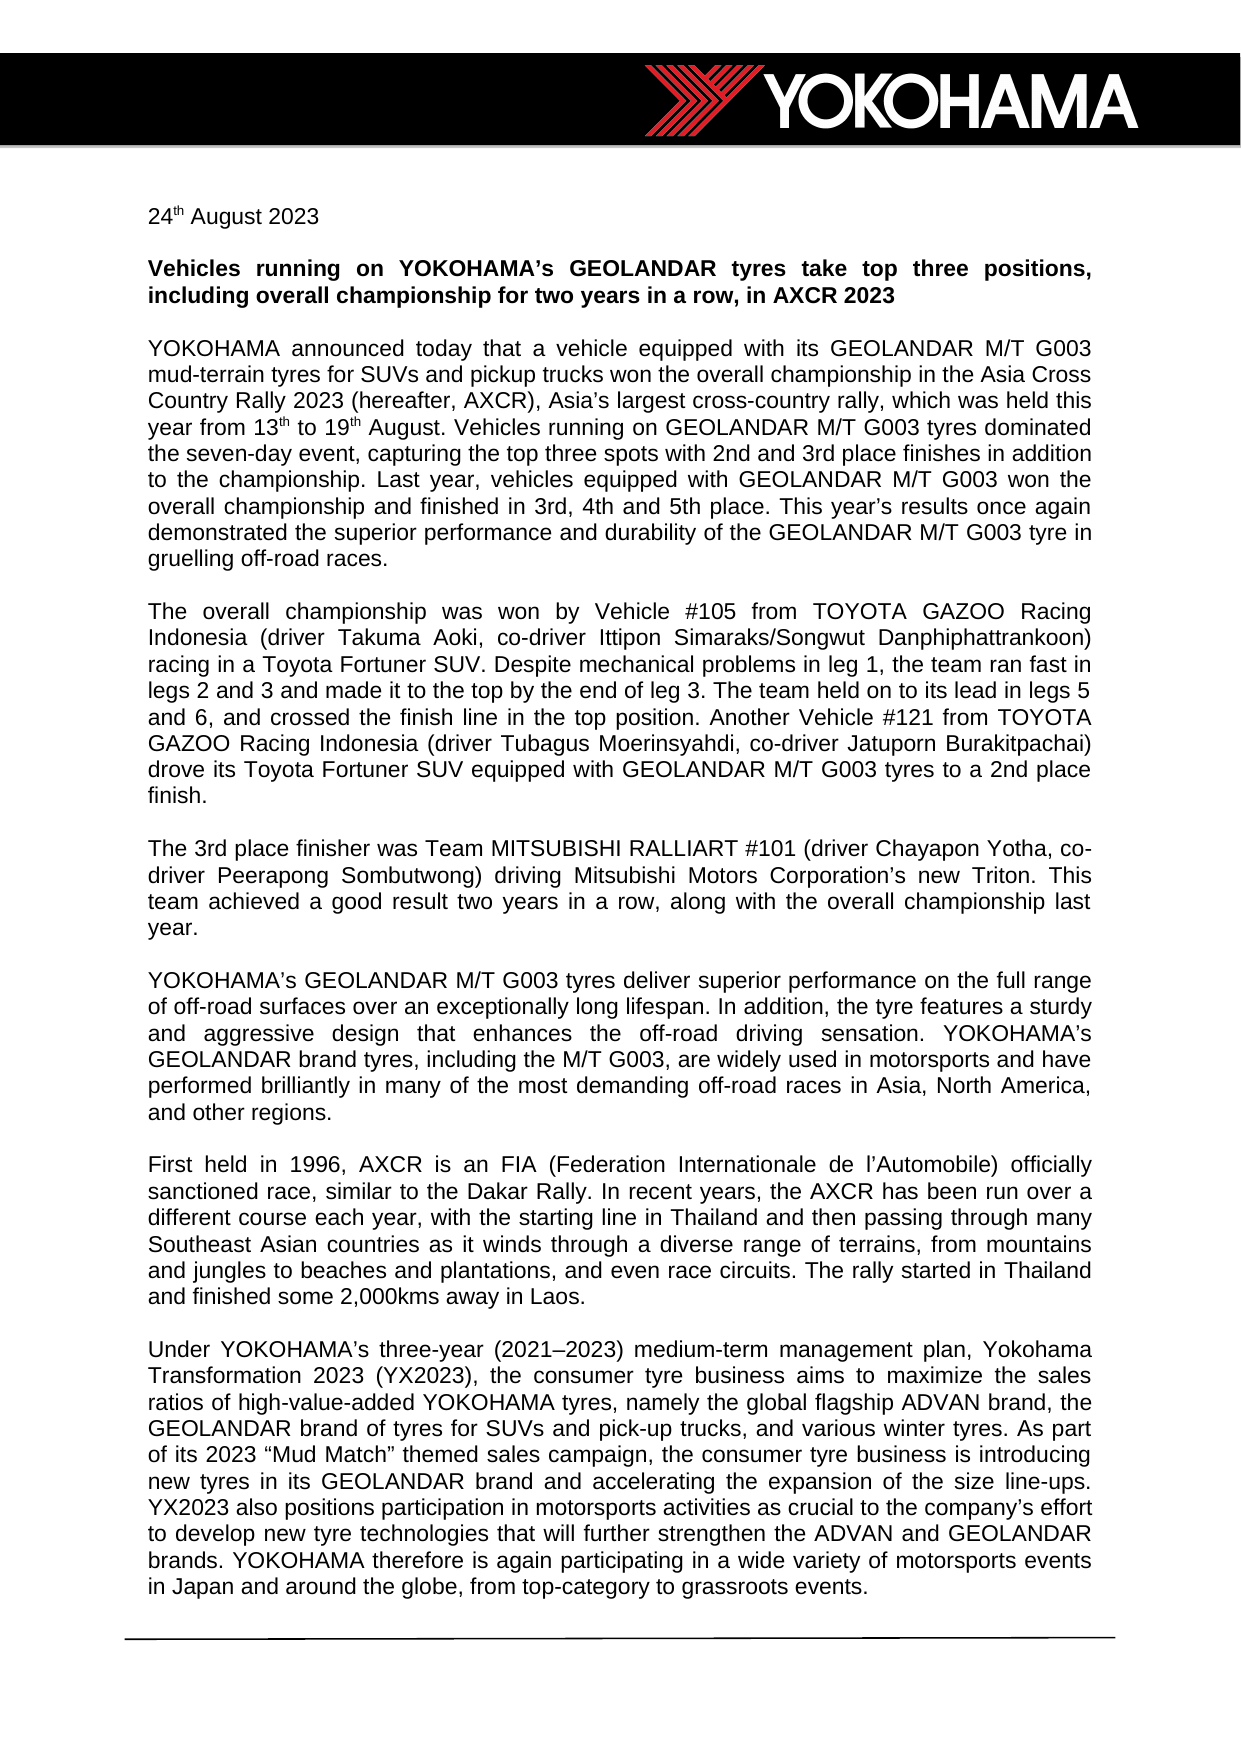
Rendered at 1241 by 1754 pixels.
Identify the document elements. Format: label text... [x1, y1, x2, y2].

picture [555, 0, 1222, 197]
text YOKOHAMA’s GEOLANDAR M/T G003 tyres deliver superior performance on the full range of off-road surfaces over an exceptionally long lifespan. In addition, the tyre features a sturdy and aggressive design that enhances the off-road driving sensation. YOKOHAMA’s GEOLANDAR brand tyres, including the M/T G003, are widely used in motorsports and have performed brilliantly in many of the most demanding off-road races in Asia, North America, and other regions. [148, 967, 1093, 1125]
text Under YOKOHAMA’s three-year (2021–2023) medium-term management plan, Yokohama Transformation 2023 (YX2023), the consumer tyre business aims to maximize the sales ratios of high-value-added YOKOHAMA tyres, namely the global flagship ADVAN brand, the GEOLANDAR brand of tyres for SUVs and pick-up trucks, and various winter tyres. As part of its 2023 “Mud Match” themed sales campaign, the consumer tyre business is introducing new tyres in its GEOLANDAR brand and accelerating the expansion of the size line-ups. YX2023 also positions participation in motorsports activities as crucial to the company’s effort to develop new tyre technologies that will further strengthen the ADVAN and GEOLANDAR brands. YOKOHAMA therefore is again participating in a wide variety of motorsports events in Japan and around the globe, from top-category to grassroots events. [148, 1336, 1093, 1599]
text The overall championship was won by Vehicle #105 from TOYOTA GAZOO Racing Indonesia (driver Takuma Aoki, co-driver Ittipon Simaraks/Songwut Danphiphattrankoon) racing in a Toyota Fortuner SUV. Despite mechanical problems in leg 1, the team ran fast in legs 2 and 3 and made it to the top by the end of leg 3. The team held on to its lead in legs 5 and 6, and crossed the finish line in the top position. Another Vehicle #121 from TOYOTA GAZOO Racing Indonesia (driver Tubagus Moerinsyahdi, co-driver Jatuporn Burakitpachai) drove its Toyota Fortuner SUV equipped with GEOLANDAR M/T G003 tyres to a 2nd place finish. [148, 598, 1093, 809]
text The 3rd place finisher was Team MITSUBISHI RALLIART #101 (driver Chayapon Yotha, co-driver Peerapong Sombutwong) driving Mitsubishi Motors Corporation’s new Triton. This team achieved a good result two years in a row, along with the overall championship last year. [148, 835, 1093, 941]
text Vehicles running on YOKOHAMA’s GEOLANDAR tyres take top three positions, including overall championship for two years in a row, in AXCR 2023 [148, 255, 1093, 308]
text YOKOHAMA announced today that a vehicle equipped with its GEOLANDAR M/T G003 mud-terrain tyres for SUVs and pickup trucks won the overall championship in the Asia Cross Country Rally 2023 (hereafter, AXCR), Asia’s largest cross-country rally, which was held this year from 13th to 19th August. Vehicles running on GEOLANDAR M/T G003 tyres dominated the seven-day event, capturing the top three spots with 2nd and 3rd place finishes in addition to the championship. Last year, vehicles equipped with GEOLANDAR M/T G003 won the overall championship and finished in 3rd, 4th and 5th place. This year’s results once again demonstrated the superior performance and durability of the GEOLANDAR M/T G003 tyre in gruelling off-road races. [148, 334, 1093, 572]
text First held in 1996, AXCR is an FIA (Federation Internationale de l’Automobile) officially sanctioned race, similar to the Dakar Rally. In recent years, the AXCR has been run over a different course each year, with the starting line in Thailand and then passing through many Southeast Asian countries as it winds through a diverse range of terrains, from mountains and jungles to beaches and plantations, and even race circuits. The rally started in Thailand and finished some 2,000kms away in Laos. [148, 1151, 1093, 1309]
text 24th August 2023 [148, 203, 1093, 229]
